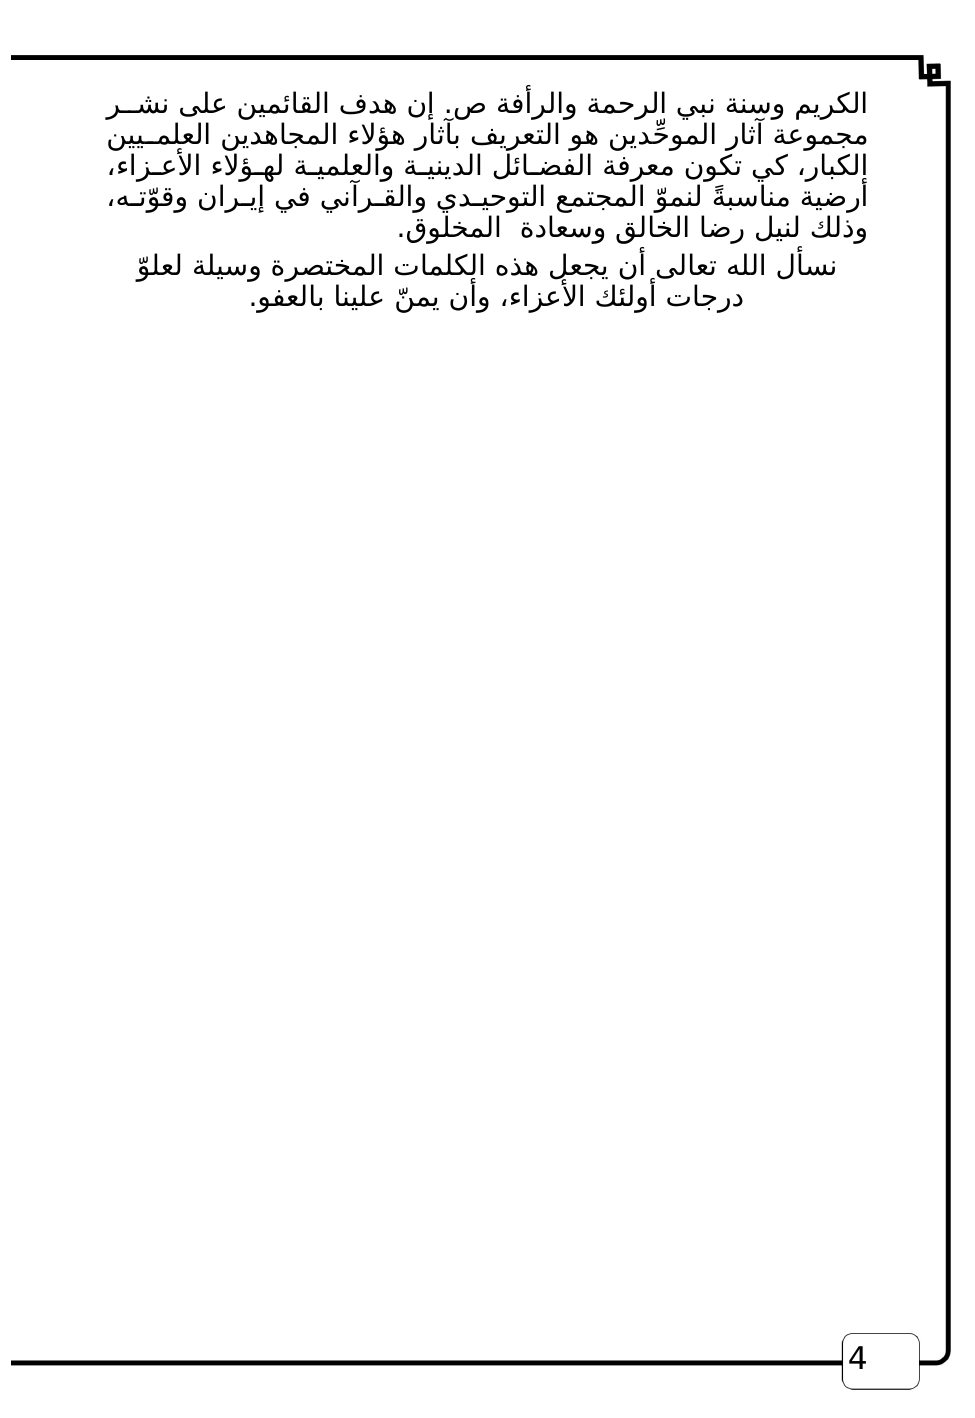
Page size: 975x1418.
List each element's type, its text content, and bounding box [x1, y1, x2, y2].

text نسأل الله تعالى أن يجعل هذه الكلمات المختصرة وسيلة لعلوّ درجات أولئك الأعزاء، وأن يمنّ علينا بالعفو. [106, 251, 869, 313]
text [106, 89, 869, 244]
picture [11, 0, 975, 1418]
